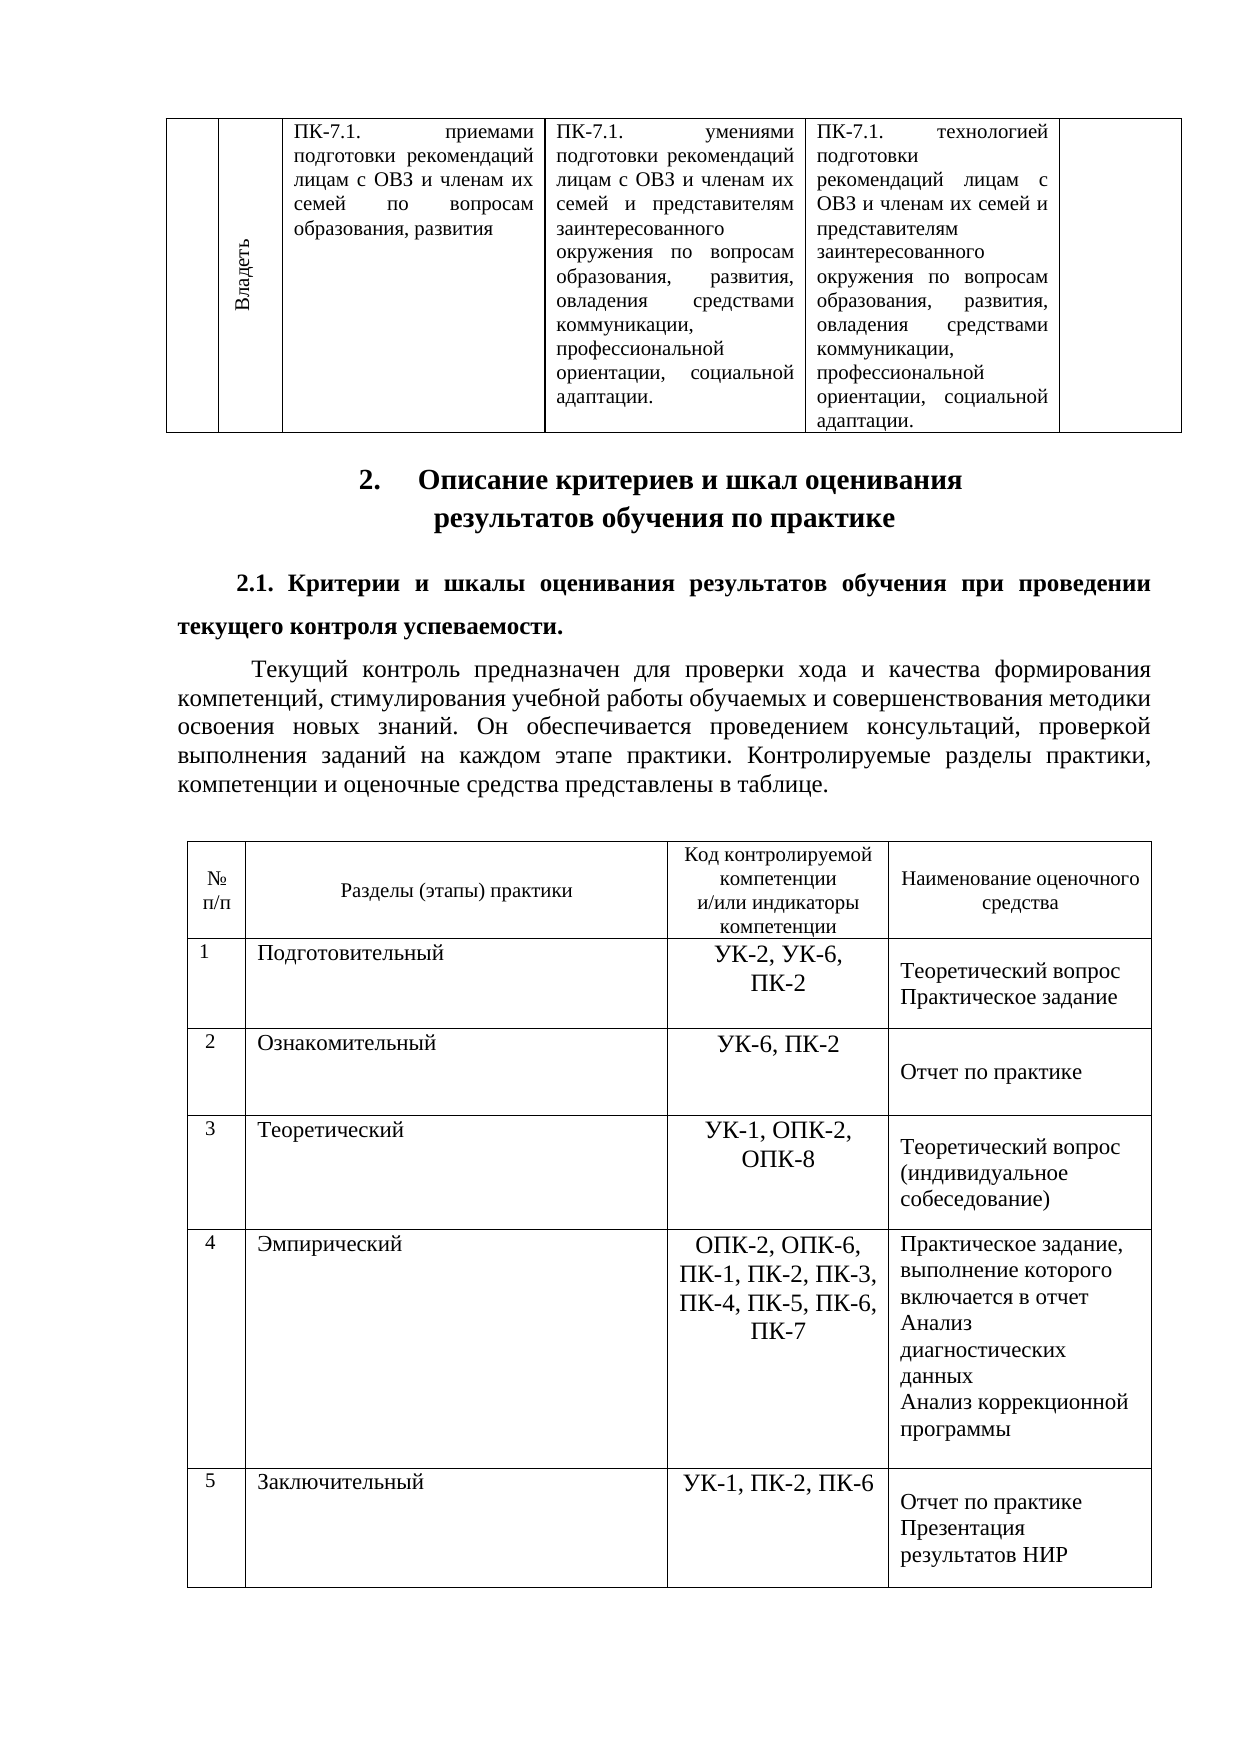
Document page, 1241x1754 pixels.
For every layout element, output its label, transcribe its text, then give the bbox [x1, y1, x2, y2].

table_cell Теоретический вопрос Практическое задание [889, 939, 1151, 1028]
table_cell Заключительный [246, 1469, 667, 1587]
list Описание критериев и шкал оценивания результатов обучения по практике [177, 462, 1152, 534]
table_header Код контролируемой компетенции и/или индикаторы компетенции [668, 842, 888, 938]
table_cell УК-1, ОПК-2, ОПК-8 [668, 1116, 888, 1229]
table_cell Эмпирический [246, 1230, 667, 1467]
text Текущий контроль предназначен для проверки хода и качества формирования компетенций, стимулирования учебной работы обучаемых и совершенствования методики освоения новых знаний. Он обеспечивается проведением консультаций, проверкой выполнения заданий на каждом этапе практики. Контролируемые разделы практики, компетенции и оценочные средства представлены в таблице. [177, 654, 1152, 798]
table_cell [188, 1116, 245, 1229]
table_header № п/п [188, 842, 245, 938]
table_cell УК-1, ПК-2, ПК-6 [668, 1469, 888, 1587]
table_cell [188, 1029, 245, 1114]
table_cell ПК-7.1. умениями подготовки рекомендаций лицам с ОВЗ и членам их семей и представителям заинтересованного окружения по вопросам образования, развития, овладения средствами коммуникации, профессиональной ориентации, социальной адаптации. [546, 119, 805, 432]
text 2.1. Критерии и шкалы оценивания результатов обучения при проведении текущего контроля успеваемости. [177, 568, 1152, 639]
table_header Разделы (этапы) практики [246, 842, 667, 938]
table_cell ОПК-2, ОПК-6, ПК-1, ПК-2, ПК-3, ПК-4, ПК-5, ПК-6, ПК-7 [668, 1230, 888, 1467]
table_cell Отчет по практике [889, 1029, 1151, 1114]
table_header Наименование оценочного средства [889, 842, 1151, 938]
table_cell УК-6, ПК-2 [668, 1029, 888, 1114]
table_cell Ознакомительный [246, 1029, 667, 1114]
table_cell Отчет по практике Презентация результатов НИР [889, 1469, 1151, 1587]
table_cell ПК-7.1. технологией подготовки рекомендаций лицам с ОВЗ и членам их семей и представителям заинтересованного окружения по вопросам образования, развития, овладения средствами коммуникации, профессиональной ориентации, социальной адаптации. [806, 119, 1059, 432]
table_cell [188, 1469, 245, 1587]
table_cell [188, 1230, 245, 1467]
table_cell ПК-7.1. приемами подготовки рекомендаций лицам с ОВЗ и членам их семей по вопросам образования, развития [283, 119, 544, 432]
table_cell Теоретический [246, 1116, 667, 1229]
table_cell Подготовительный [246, 939, 667, 1028]
table_cell Владеть [219, 119, 282, 432]
table_cell Практическое задание, выполнение которого включается в отчет Анализ диагностических данных Анализ коррекционной программы [889, 1230, 1151, 1467]
table_cell УК-2, УК-6, ПК-2 [668, 939, 888, 1028]
table_cell [188, 939, 245, 1028]
table_cell Теоретический вопрос (индивидуальное собеседование) [889, 1116, 1151, 1229]
